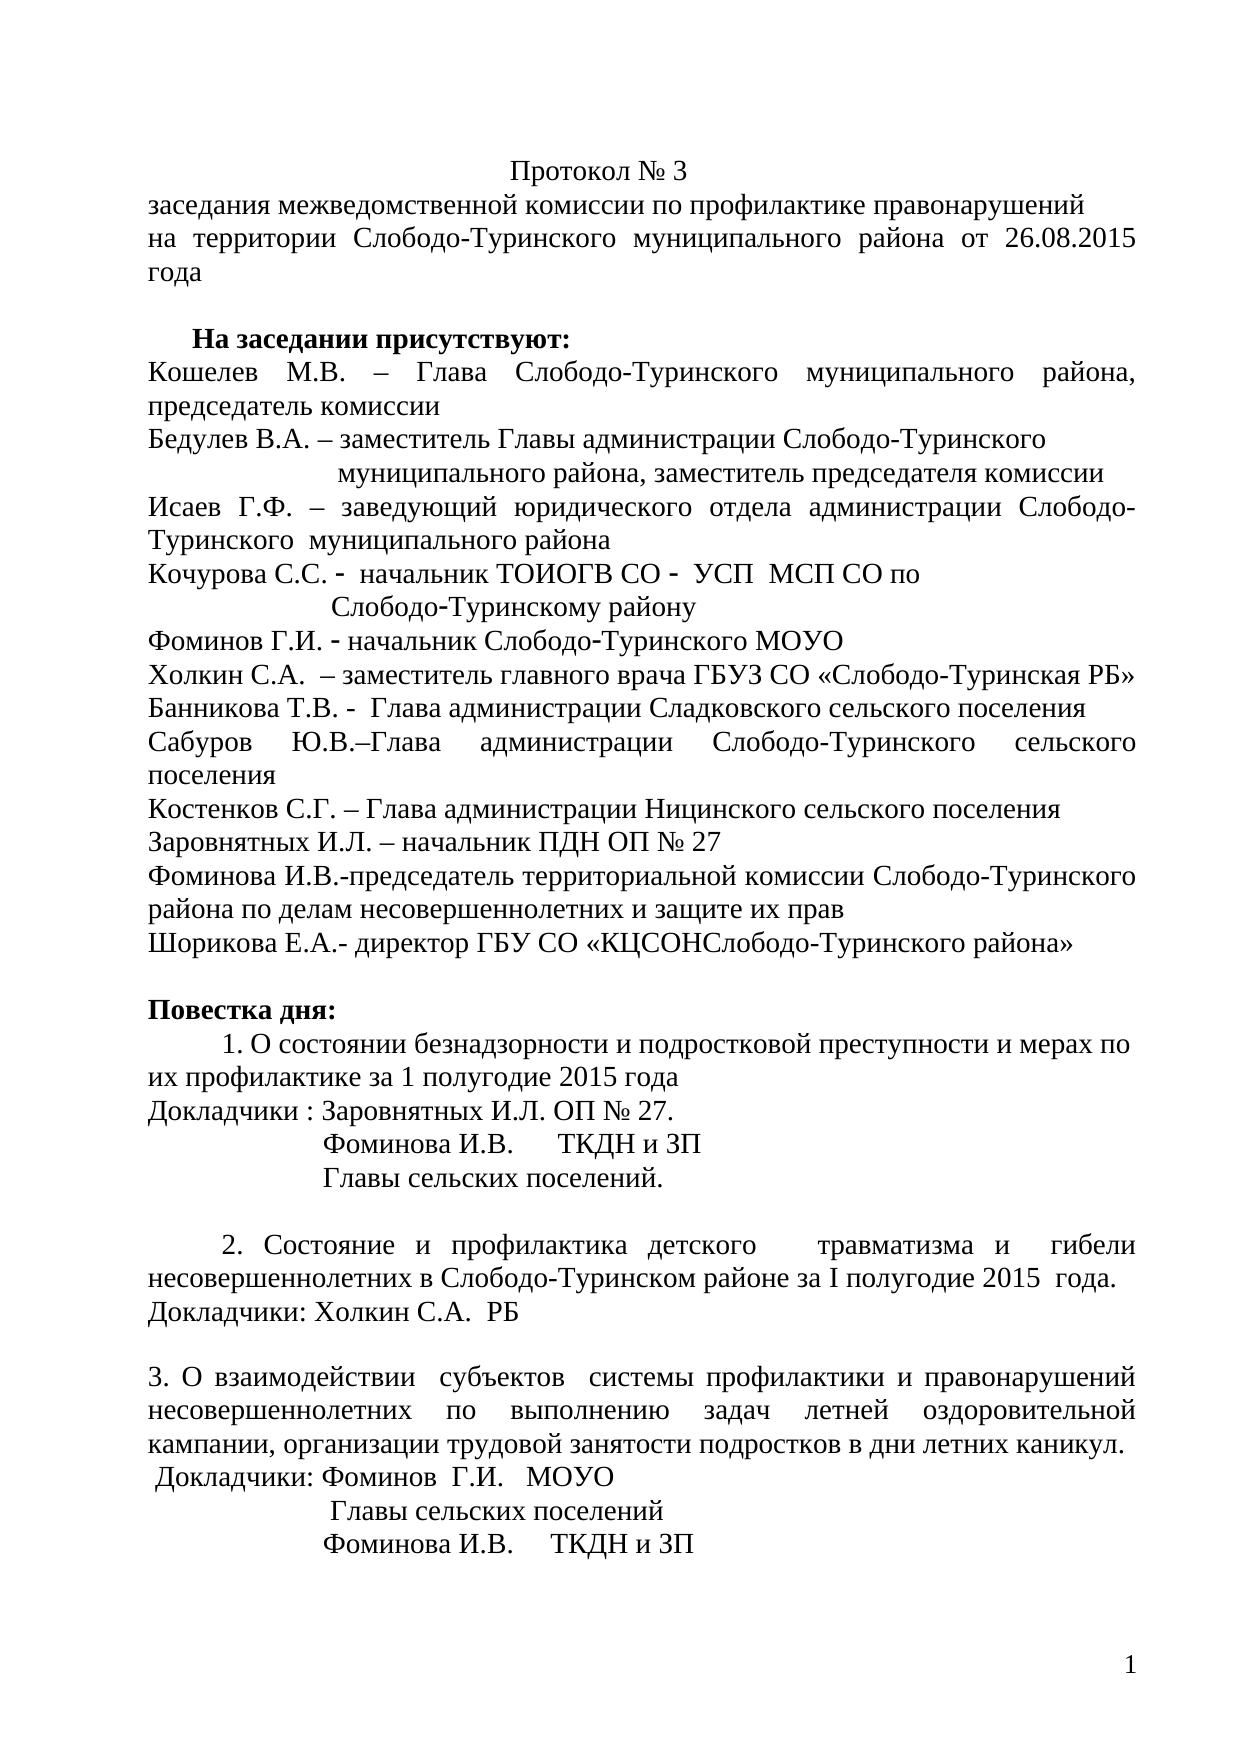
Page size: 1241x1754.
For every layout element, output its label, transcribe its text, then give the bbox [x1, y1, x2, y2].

text заседания межведомственной комиссии по профилактике правонарушений [148, 187, 1137, 220]
text Заровнятных И.Л. – начальник ПДН ОП № 27 [148, 824, 1137, 858]
text Исаев Г.Ф. – заведующий юридического отдела администрации Слободо-Туринского муниципального района [148, 489, 1137, 556]
text Фоминова И.В.-председатель территориальной комиссии Слободо-Туринского района по делам несовершеннолетних и защите их прав [148, 858, 1137, 925]
text на территории Слободо-Туринского муниципального района от 26.08.2015 года [148, 220, 1137, 287]
text Кошелев М.В. – Глава Слободо-Туринского муниципального района, председатель комиссии [148, 354, 1137, 422]
text Сабуров Ю.В.–Глава администрации Слободо-Туринского сельского поселения [148, 724, 1137, 791]
text 2. Состояние и профилактика детского травматизма и гибели несовершеннолетних в Слободо-Туринском районе за I полугодие 2015 года. [148, 1227, 1137, 1294]
text Банникова Т.В. - Глава администрации Сладковского сельского поселения [148, 690, 1137, 724]
text Фоминов Г.И. начальник СлободоТуринского МОУО [148, 623, 1137, 657]
text Докладчики: Холкин С.А. РБ [148, 1294, 1137, 1328]
text На заседании присутствуют: [148, 321, 1137, 354]
text Докладчики : Заровнятных И.Л. ОП № 27. [148, 1093, 1137, 1126]
text Протокол № 3 [148, 153, 1137, 187]
text Холкин С.А. – заместитель главного врача ГБУЗ СО «Слободо-Туринская РБ» [148, 657, 1137, 690]
text 3. О взаимодействии субъектов системы профилактики и правонарушений несовершеннолетних по выполнению задач летней оздоровительной кампании, организации трудовой занятости подростков в дни летних каникул. [148, 1359, 1137, 1459]
text Фоминова И.В. ТКДН и ЗП [148, 1526, 1137, 1560]
text Фоминова И.В. ТКДН и ЗП [148, 1126, 1137, 1160]
text Бедулев В.А. – заместитель Главы администрации Слободо-Туринского [148, 422, 1137, 455]
text Шорикова Е.А.- директор ГБУ СО «КЦСОНСлободо-Туринского района» [148, 925, 1137, 959]
text 1. О состоянии безнадзорности и подростковой преступности и мерах по их профилактике за 1 полугодие 2015 года [148, 1026, 1137, 1093]
text Кочурова С.С. начальник ТОИОГВ СО УСП МСП СО по СлободоТуринскому району [148, 556, 1137, 623]
text Докладчики: Фоминов Г.И. МОУО [148, 1459, 1137, 1493]
text Костенков С.Г. – Глава администрации Ницинского сельского поселения [148, 791, 1137, 824]
text Повестка дня: [148, 992, 1137, 1026]
text муниципального района, заместитель председателя комиссии [148, 455, 1137, 489]
text Главы сельских поселений. [148, 1160, 1137, 1193]
text Главы сельских поселений [148, 1493, 1137, 1526]
